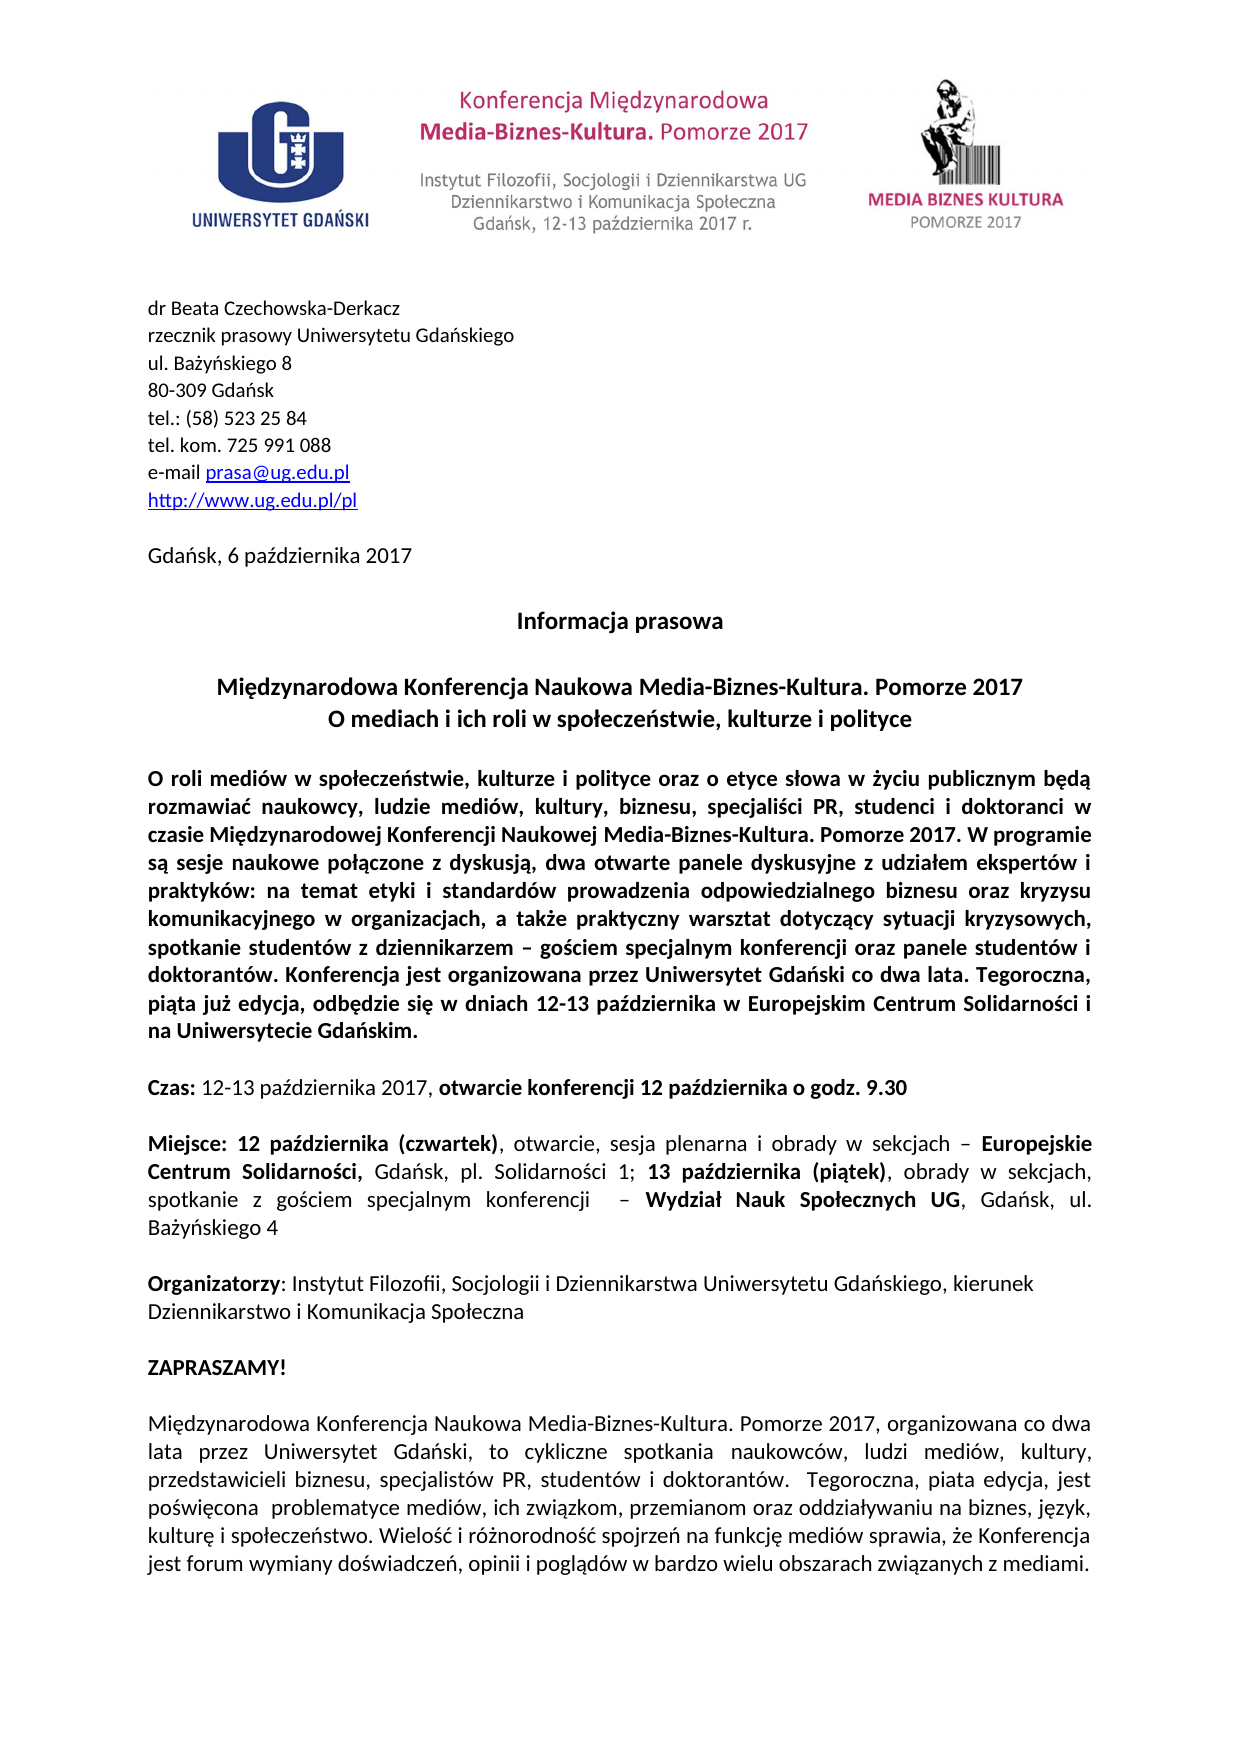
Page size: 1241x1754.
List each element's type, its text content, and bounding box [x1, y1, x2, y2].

text Miejsce: 12 października (czwartek), otwarcie, sesja plenarna i obrady w sekcjach – Europejskie Centrum Solidarności, Gdańsk, pl. Solidarności 1; 13 października (piątek), obrady w sekcjach, spotkanie z gościem specjalnym konferencji – Wydział Nauk Społecznych UG, Gdańsk, ul. Bażyńskiego 4 [148, 1129, 1092, 1241]
text tel.: (58) 523 25 84 [148, 405, 1092, 430]
text tel. kom. 725 991 088 [148, 432, 1092, 457]
text 80-309 [148, 377, 1092, 403]
text e-mail prasa@ug.edu.pl [148, 459, 1092, 485]
text Czas: 12-13 października 2017, otwarcie konferencji 12 października o godz. 9.30 [148, 1073, 1092, 1101]
text ZAPRASZAMY! [148, 1353, 1092, 1381]
text Organizatorzy: Instytut Filozofii, Socjologii i Dziennikarstwa Uniwersytetu Gdańskiego, kierunek Dziennikarstwo i Komunikacja Społeczna [148, 1269, 1092, 1325]
text rzecznik prasowy Uniwersytetu Gdańskiego [148, 322, 1092, 348]
text dr Beata Czechowska-Derkacz [148, 295, 1092, 321]
text http://www.ug.edu.pl/pl [148, 487, 1092, 512]
text ul. Bażyńskiego 8 [148, 350, 1092, 375]
picture [147, 73, 1092, 245]
text Informacja prasowa [148, 605, 1092, 635]
text O roli mediów w społeczeństwie, kulturze i polityce oraz o etyce słowa w życiu publicznym będą rozmawiać naukowcy, ludzie mediów, kultury, biznesu, specjaliści PR, studenci i doktoranci w czasie Międzynarodowej Konferencji Naukowej Media-Biznes-Kultura. Pomorze 2017. W programie są sesje naukowe połączone z dyskusją, dwa otwarte panele dyskusyjne z udziałem ekspertów i praktyków: na temat etyki i standardów prowadzenia odpowiedzialnego biznesu oraz kryzysu komunikacyjnego w organizacjach, a także praktyczny warsztat dotyczący sytuacji kryzysowych, spotkanie studentów z dziennikarzem – gościem specjalnym konferencji oraz panele studentów i doktorantów. Konferencja jest organizowana przez Uniwersytet Gdański co dwa lata. Tegoroczna, piąta już edycja, odbędzie się w dniach 12-13 października w Europejskim Centrum Solidarności i na Uniwersytecie Gdańskim. [148, 764, 1092, 1045]
text Międzynarodowa Konferencja Naukowa Media-Biznes-Kultura. Pomorze 2017, organizowana co dwa lata przez Uniwersytet Gdański, to cykliczne spotkania naukowców, ludzi mediów, kultury, przedstawicieli biznesu, specjalistów PR, studentów i doktorantów. Tegoroczna, piata edycja, jest poświęcona problematyce mediów, ich związkom, przemianom oraz oddziaływaniu na biznes, język, kulturę i społeczeństwo. Wielość i różnorodność spojrzeń na funkcję mediów sprawia, że Konferencja jest forum wymiany doświadczeń, opinii i poglądów w bardzo wielu obszarach związanych z mediami. [148, 1409, 1092, 1577]
text Gdańsk, 6 października 2017 [148, 542, 1092, 570]
text O mediach i ich roli w społeczeństwie, kulturze i polityce [148, 703, 1092, 734]
text Międzynarodowa Konferencja Naukowa Media-Biznes-Kultura. Pomorze 2017 [148, 671, 1092, 701]
